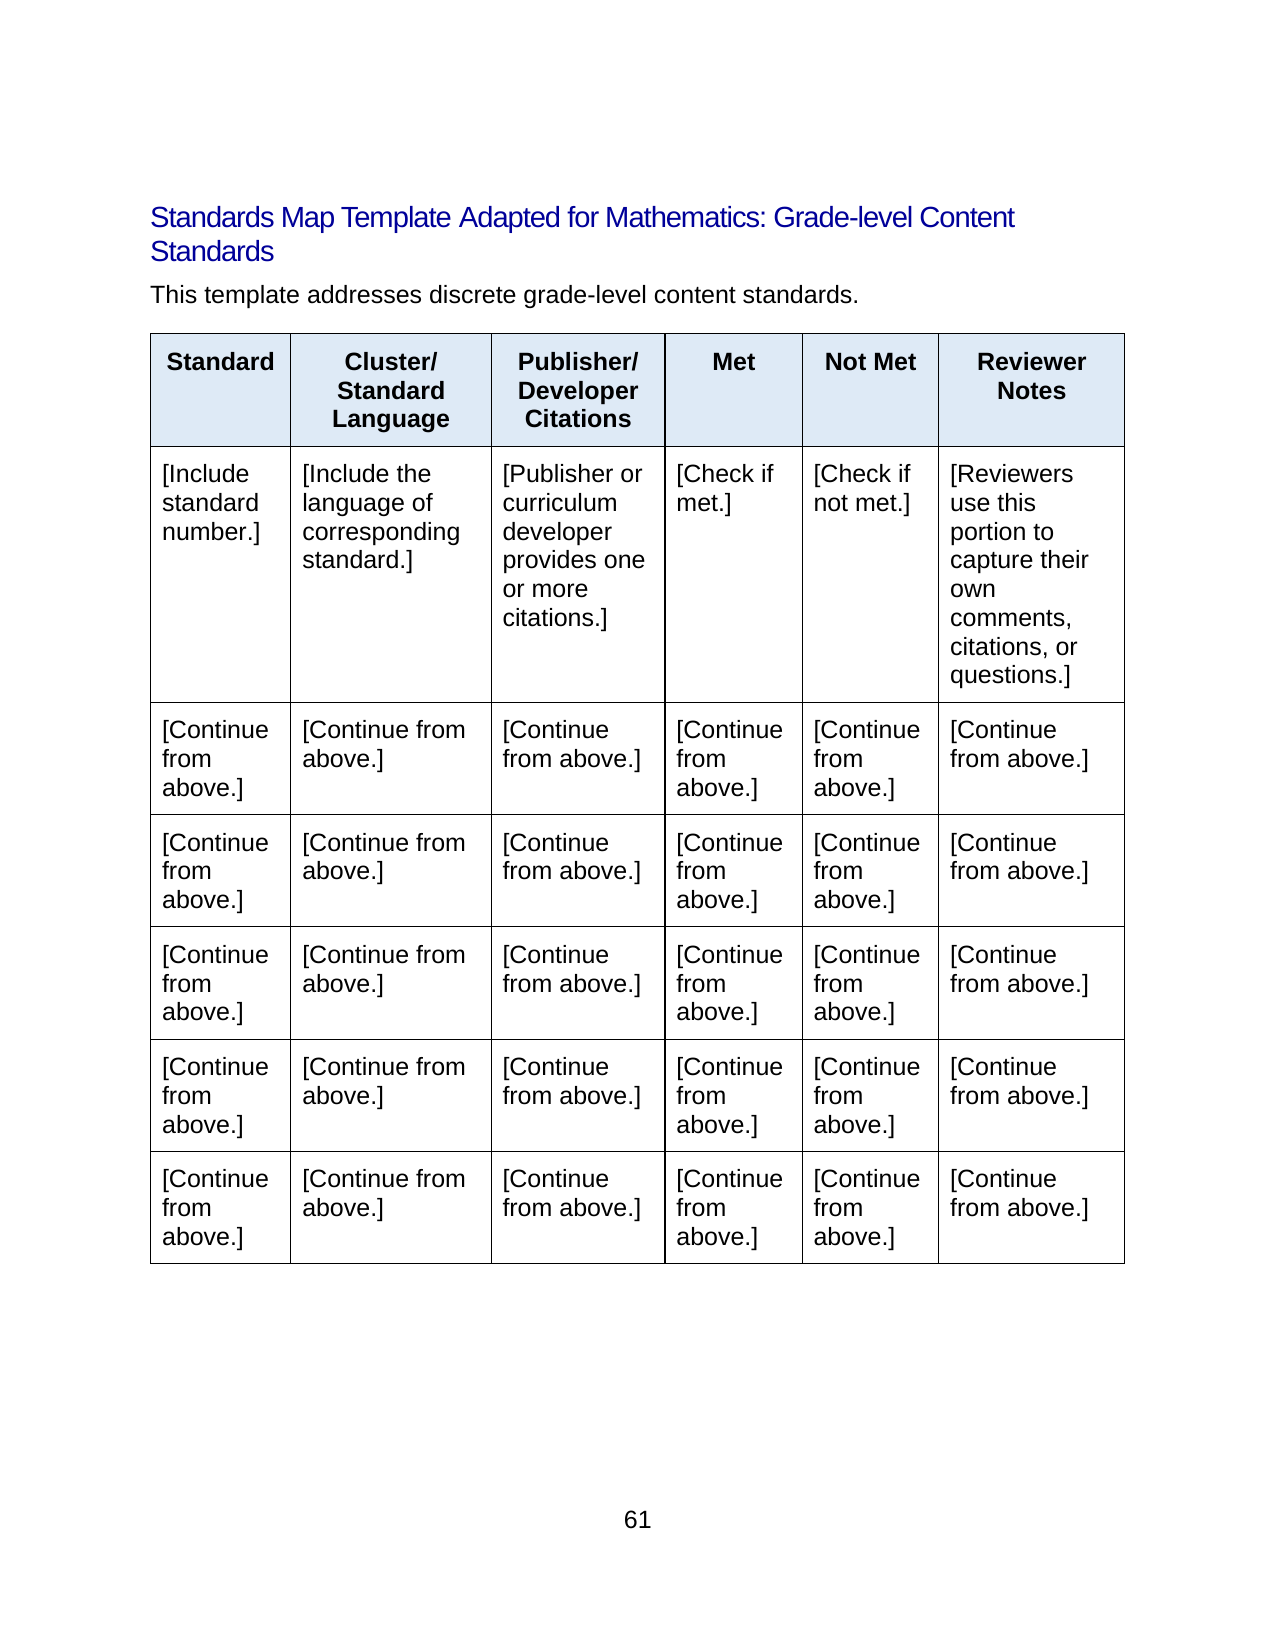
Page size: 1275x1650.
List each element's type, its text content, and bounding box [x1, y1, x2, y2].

table_cell [Include standard number.] [151, 447, 290, 702]
table_cell [Continue from above.] [666, 703, 802, 814]
table_cell [Continue from above.] [803, 1040, 938, 1151]
table_header Publisher/ Developer Citations [492, 334, 664, 446]
table_cell [Continue from above.] [939, 815, 1124, 926]
table_header Not Met [803, 334, 938, 446]
table_cell [Continue from above.] [291, 815, 491, 926]
table_cell [Continue from above.] [291, 1040, 491, 1151]
table_header Reviewer Notes [939, 334, 1124, 446]
table_cell [Check if met.] [666, 447, 802, 702]
table_cell [Continue from above.] [666, 927, 802, 1038]
table_cell [Continue from above.] [666, 815, 802, 926]
table_cell [Continue from above.] [151, 1040, 290, 1151]
table_cell [Continue from above.] [939, 1152, 1124, 1263]
table_cell [Continue from above.] [492, 927, 664, 1038]
table_cell [Include the language of corresponding standard.] [291, 447, 491, 702]
table_cell [Continue from above.] [803, 703, 938, 814]
table_cell [Continue from above.] [151, 703, 290, 814]
table_cell [Continue from above.] [803, 815, 938, 926]
table_cell [Continue from above.] [492, 1040, 664, 1151]
table_header Standard [151, 334, 290, 446]
table_cell [Continue from above.] [291, 1152, 491, 1263]
table_header Met [666, 334, 802, 446]
table_cell [Continue from above.] [939, 703, 1124, 814]
table_cell [Continue from above.] [803, 927, 938, 1038]
table_cell [Continue from above.] [666, 1040, 802, 1151]
table_cell [Reviewers use this portion to capture their own comments, citations, or questions.] [939, 447, 1124, 702]
subtitle Standards Map Template Adapted for Mathematics: Grade-level Content Standards [150, 200, 1125, 267]
table_cell [Continue from above.] [151, 815, 290, 926]
table_cell [Continue from above.] [151, 1152, 290, 1263]
text This template addresses discrete grade-level content standards. [150, 279, 1125, 308]
table_cell [Continue from above.] [666, 1152, 802, 1263]
table_cell [Continue from above.] [492, 815, 664, 926]
table_cell [Continue from above.] [492, 1152, 664, 1263]
table_cell [Check if not met.] [803, 447, 938, 702]
table_cell [Continue from above.] [939, 927, 1124, 1038]
table_cell [Continue from above.] [151, 927, 290, 1038]
table_cell [Continue from above.] [803, 1152, 938, 1263]
table_cell [Continue from above.] [291, 703, 491, 814]
table_cell [Continue from above.] [492, 703, 664, 814]
table_header Cluster/ Standard Language [291, 334, 491, 446]
table_cell [Continue from above.] [939, 1040, 1124, 1151]
table_cell [Continue from above.] [291, 927, 491, 1038]
table_cell [Publisher or curriculum developer provides one or more citations.] [492, 447, 664, 702]
